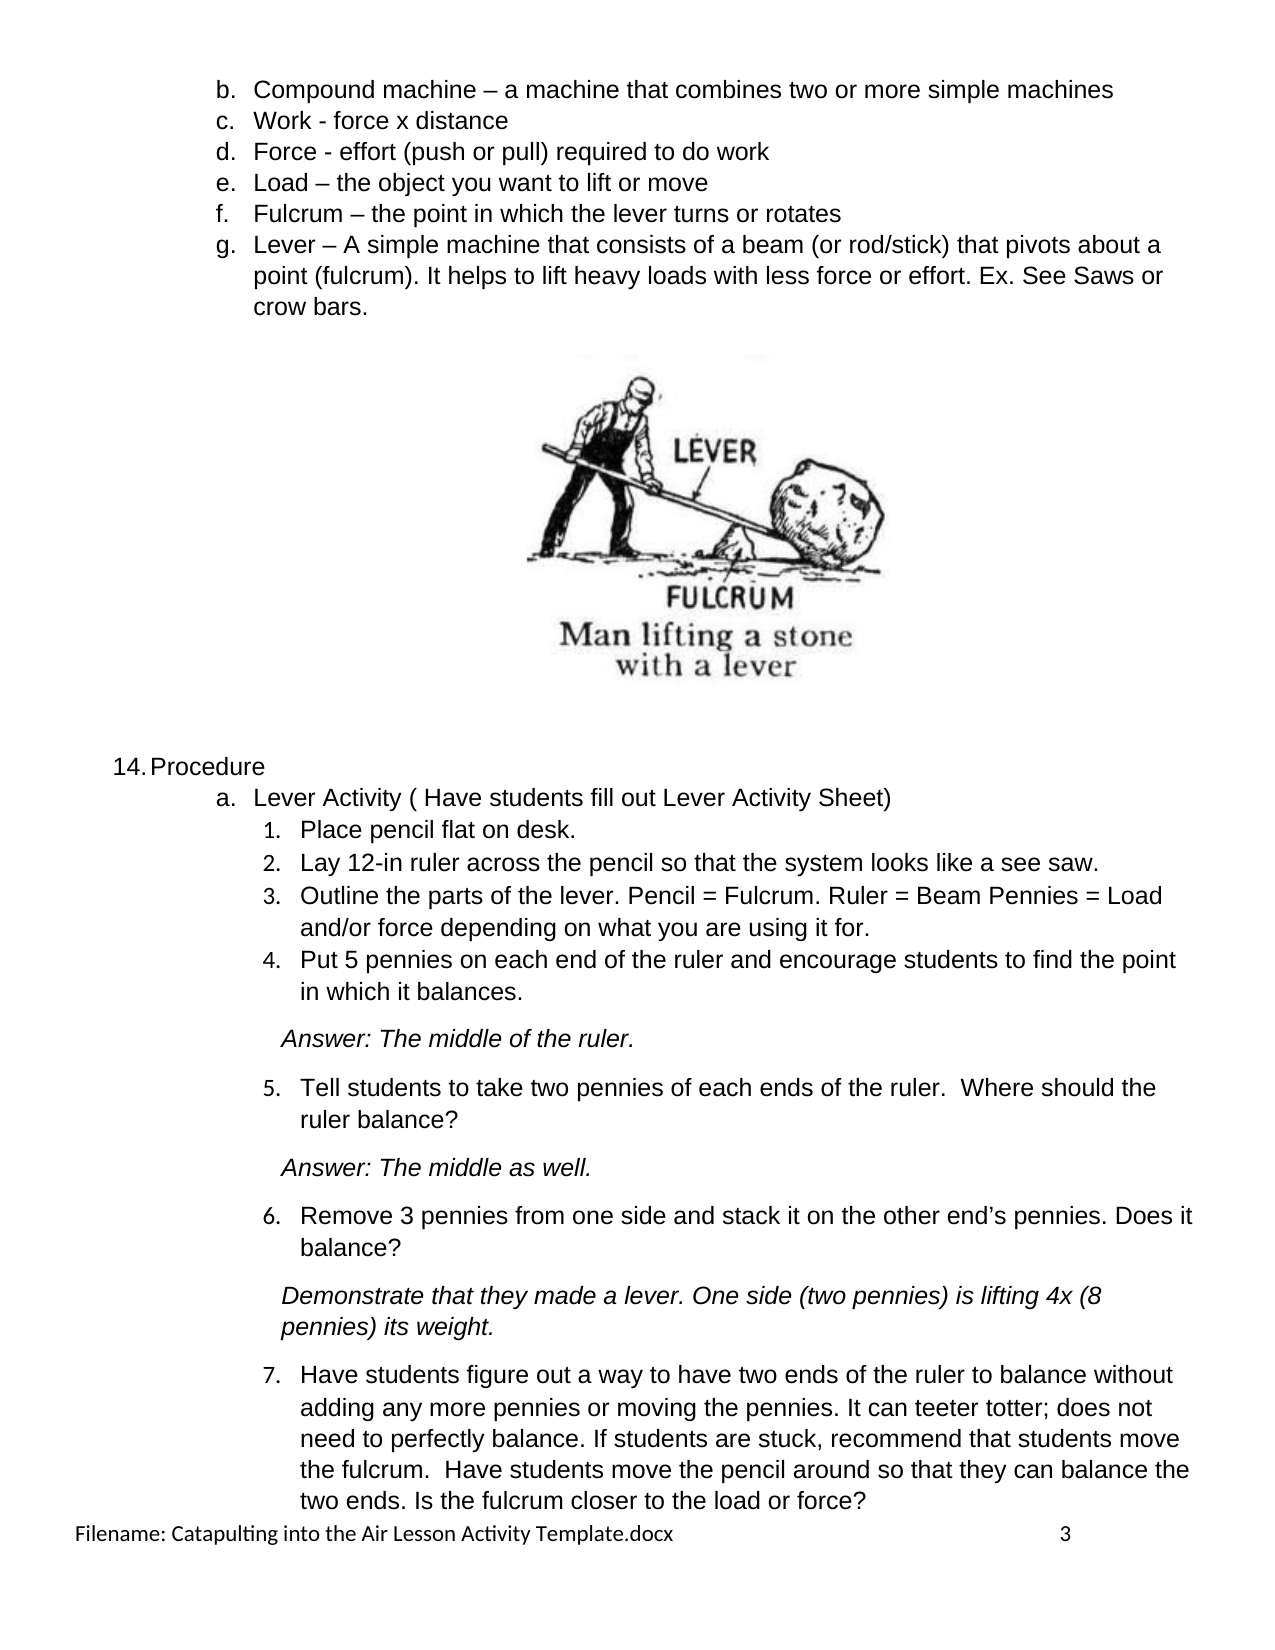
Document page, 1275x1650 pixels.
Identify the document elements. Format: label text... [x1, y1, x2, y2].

list Work - force x distance [216, 106, 1200, 135]
list Procedure [112, 752, 1200, 781]
list Tell students to take two pennies of each ends of the ruler. Where should the ruler balance? [281, 1072, 1200, 1134]
list Put 5 pennies on each end of the ruler and encourage students to find the point in which it balances. [281, 944, 1200, 1006]
list Outline the parts of the lever. Pencil = Fulcrum. Ruler = Beam Pennies = Load and/or force depending on what you are using it for. [281, 880, 1200, 942]
text Answer: The middle as well. [281, 1153, 1200, 1181]
text Demonstrate that they made a lever. One side (two pennies) is lifting 4x (8 pennies) its weight. [281, 1281, 1200, 1341]
list Place pencil flat on desk. [281, 814, 1200, 845]
list Lever – A simple machine that consists of a beam (or rod/stick) that pivots about a point (fulcrum). It helps to lift heavy loads with less force or effort. Ex. See Saws or crow bars. [216, 230, 1200, 321]
list Lever Activity ( Have students fill out Lever Activity Sheet) [216, 783, 1200, 812]
picture [526, 354, 899, 686]
list Remove 3 pennies from one side and stack it on the other end’s pennies. Does it balance? [281, 1200, 1200, 1262]
list Load – the object you want to lift or move [216, 168, 1200, 197]
list Force - effort (push or pull) required to do work [216, 137, 1200, 166]
list Have students figure out a way to have two ends of the ruler to balance without adding any more pennies or moving the pennies. It can teeter totter; does not need to perfectly balance. If students are stuck, recommend that students move the fulcrum. Have students move the pencil around so that they can balance the two ends. Is the fulcrum closer to the load or force? [281, 1360, 1200, 1514]
list Lay 12-in ruler across the pencil so that the system looks like a see saw. [281, 847, 1200, 878]
text Answer: The middle of the ruler. [281, 1024, 1200, 1053]
list Fulcrum – the point in which the lever turns or rotates [216, 199, 1200, 228]
list Compound machine – a machine that combines two or more simple machines [216, 75, 1200, 104]
